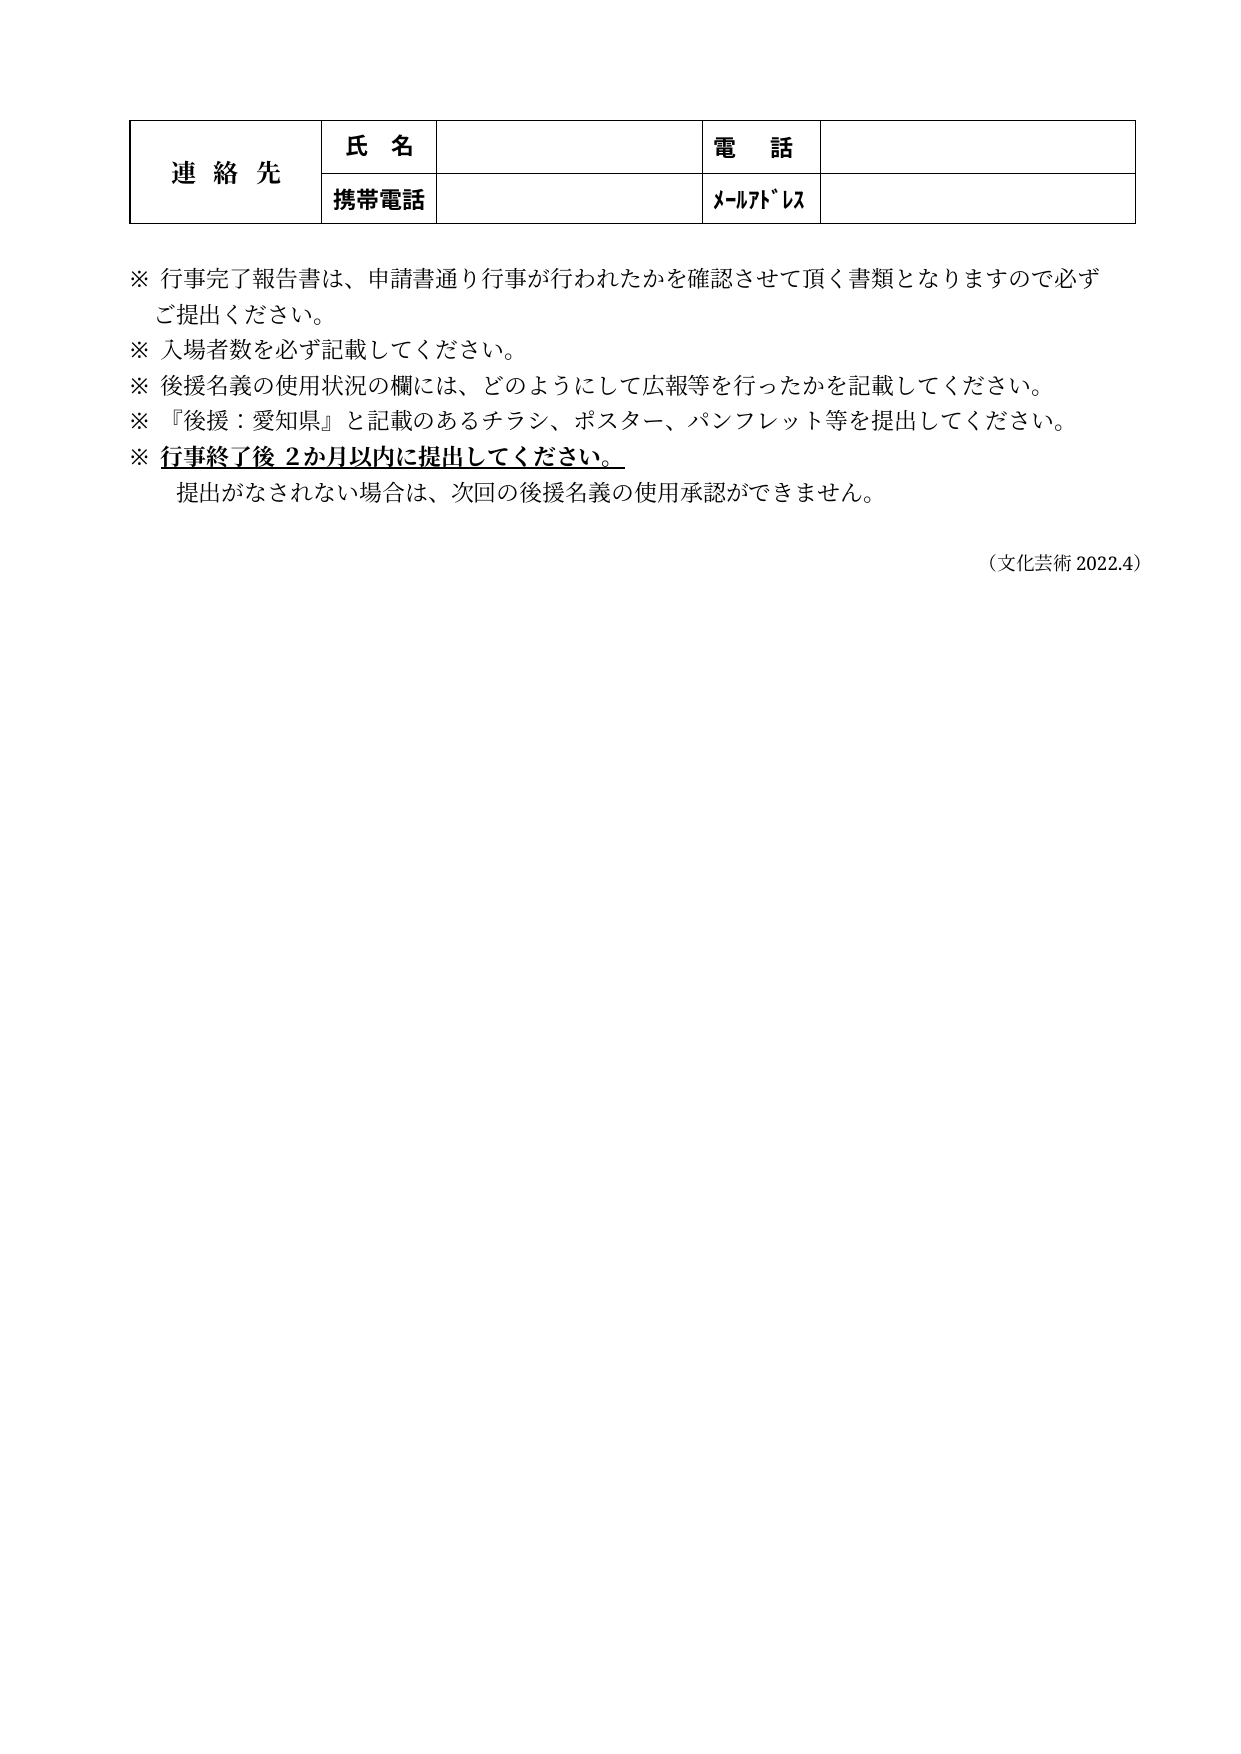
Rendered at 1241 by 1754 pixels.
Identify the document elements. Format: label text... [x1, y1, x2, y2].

table_cell [821, 121, 1135, 173]
table_cell 連絡先 [131, 121, 321, 223]
text ※ 後援名義の使用状況の欄には、どのようにして広報等を行ったかを記載してください。 [130, 367, 1152, 402]
text 提出がなされない場合は、次回の後援名義の使用承認ができません。 [130, 473, 1152, 509]
table_cell [437, 174, 702, 223]
table_cell 携帯電話 [322, 174, 436, 223]
table_cell 電 話 [703, 121, 820, 173]
text ※ 行事終了後 ２か月以内に提出してください。 [130, 438, 1152, 473]
table_cell 氏名 [322, 121, 436, 173]
table_cell [437, 121, 702, 173]
table_cell [821, 174, 1135, 223]
text ※ 行事完了報告書は、申請書通り行事が行われたかを確認させて頂く書類となりますので必ず [130, 260, 1152, 295]
text ※ 入場者数を必ず記載してください。 [130, 331, 1152, 367]
text ※ 『後援：愛知県』と記載のあるチラシ、ポスター、パンフレット等を提出してください。 [130, 402, 1152, 438]
text ご提出ください。 [130, 295, 1152, 331]
table_cell ﾒｰﾙｱﾄﾞﾚｽ [703, 174, 820, 223]
text （文化芸術2022.4） [130, 545, 1152, 580]
